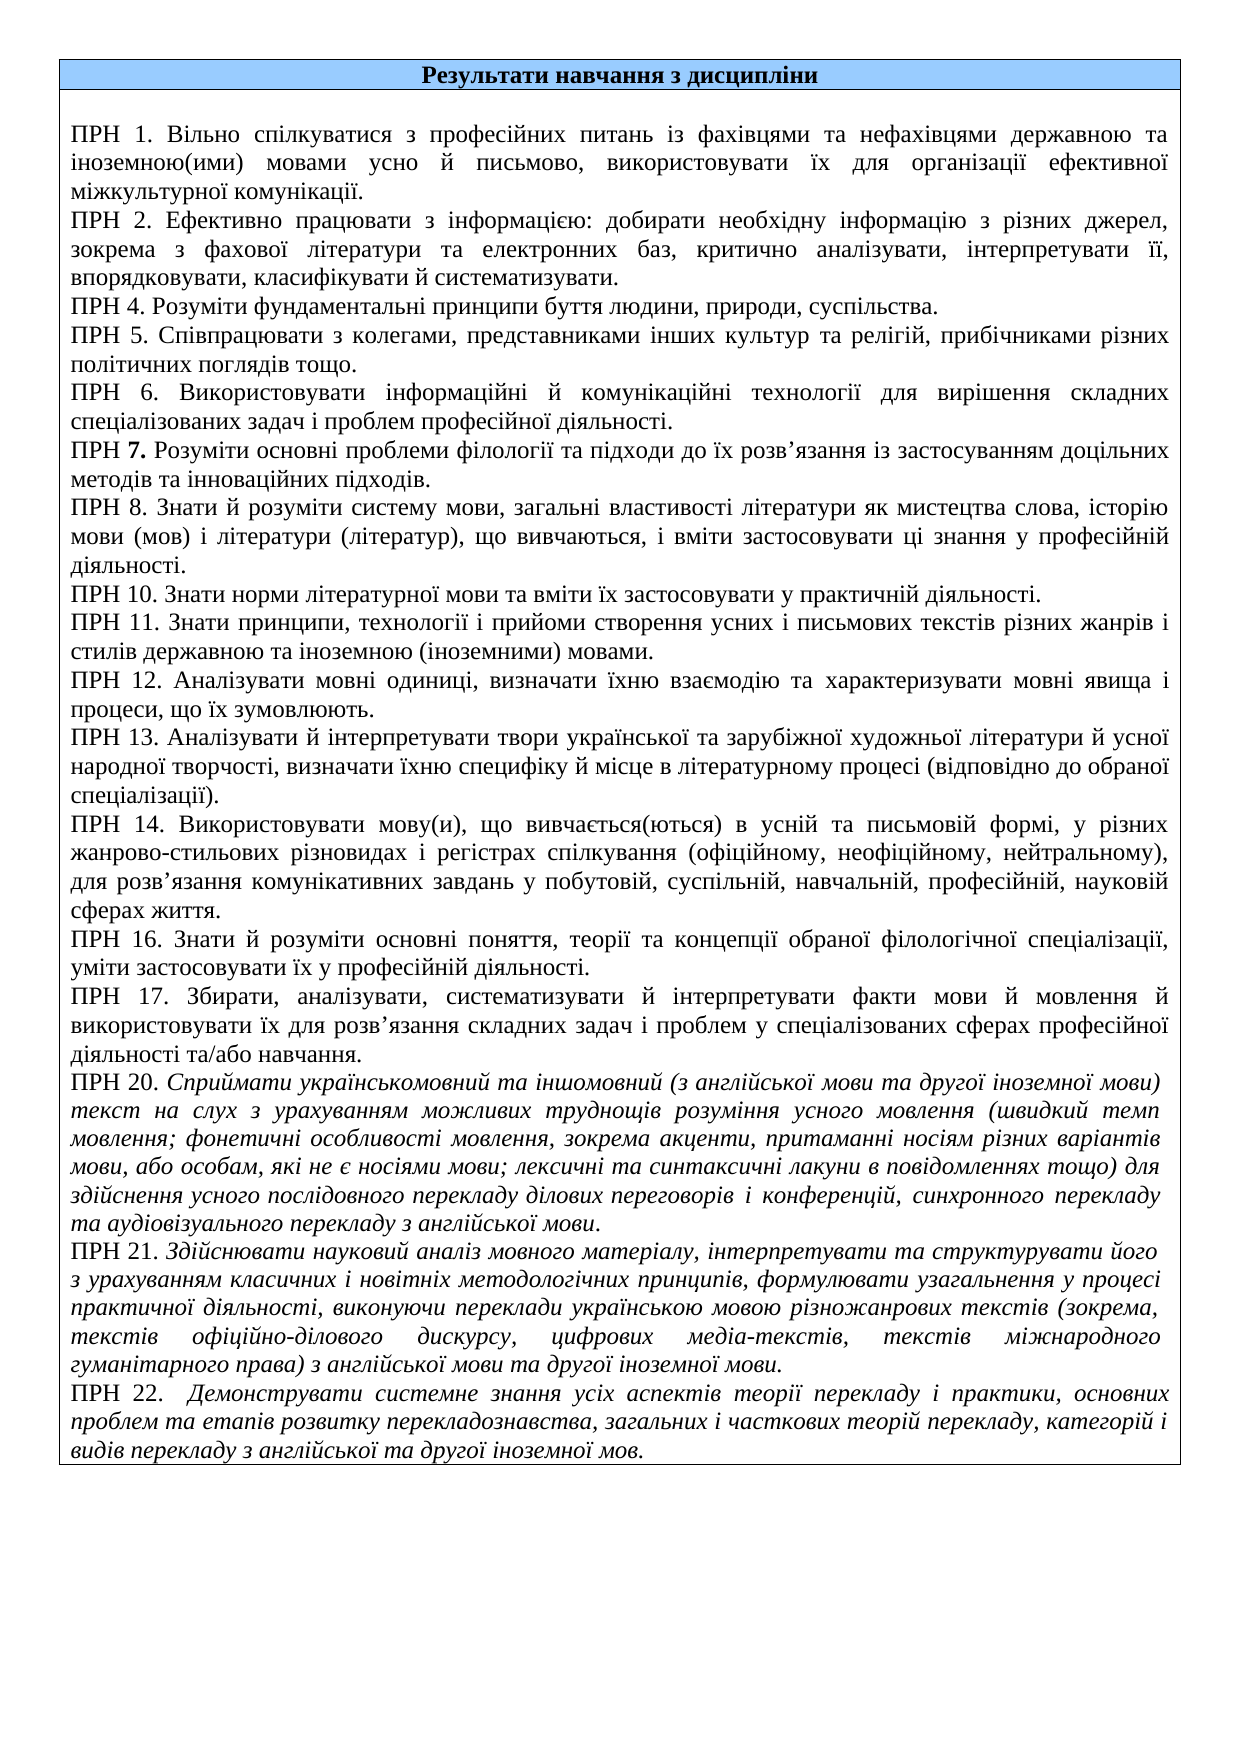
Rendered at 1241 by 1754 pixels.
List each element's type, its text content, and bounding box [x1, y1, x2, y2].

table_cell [60, 60, 1180, 89]
table_cell ПРН 1. Вільно спілкуватися з професійних питань із фахівцями та нефахівцями державною та іноземною(ими) мовами усно й письмово, використовувати їх для організації ефективної міжкультурної комунікації. ПРН 2. Ефективно працювати з інформацією: добирати необхідну інформацію з різних джерел, зокрема з фахової літератури та електронних баз, критично аналізувати, інтерпретувати її, впорядковувати, класифікувати й систематизувати. ПРН 4. Розуміти фундаментальні принципи буття людини, природи, суспільства. ПРН 5. Співпрацювати з колегами, представниками інших культур та релігій, прибічниками різних політичних поглядів тощо. ПРН 6. Використовувати інформаційні й комунікаційні технології для вирішення складних спеціалізованих задач і проблем професійної діяльності. ПРН 7. Розуміти основні проблеми філології та підходи до їх розв’язання із застосуванням доцільних методів та інноваційних підходів. ПРН 8. Знати й розуміти систему мови, загальні властивості літератури як мистецтва слова, історію мови (мов) і літератури (літератур), що вивчаються, і вміти застосовувати ці знання у професійній діяльності. ПРН 10. Знати норми літературної мови та вміти їх застосовувати у практичній діяльності. ПРН 11. Знати принципи, технології і прийоми створення усних і письмових текстів різних жанрів і стилів державною та іноземною (іноземними) мовами. ПРН 12. Аналізувати мовні одиниці, визначати їхню взаємодію та характеризувати мовні явища і процеси, що їх зумовлюють. ПРН 13. Аналізувати й інтерпретувати твори української та зарубіжної художньої літератури й усної народної творчості, визначати їхню специфіку й місце в літературному процесі (відповідно до обраної спеціалізації). ПРН 14. Використовувати мову(и), що вивчається(ються) в усній та письмовій формі, у різних жанрово-стильових різновидах і регістрах спілкування (офіційному, неофіційному, нейтральному), для розв’язання комунікативних завдань у побутовій, суспільній, навчальній, професійній, науковій сферах життя. ПРН 16. Знати й розуміти основні поняття, теорії та концепції обраної філологічної спеціалізації, уміти застосовувати їх у професійній діяльності. ПРН 17. Збирати, аналізувати, систематизувати й інтерпретувати факти мови й мовлення й використовувати їх для розв’язання складних задач і проблем у спеціалізованих сферах професійної діяльності та/або навчання. ПРН 20. Сприймати українськомовний та іншомовний (з англійської мови та другої іноземної мови) текст на слух з урахуванням можливих труднощів розуміння усного мовлення (швидкий темп мовлення; фонетичні особливості мовлення, зокрема акценти, притаманні носіям різних варіантів мови, або особам, які не є носіями мови; лексичні та синтаксичні лакуни в повідомленнях тощо) для здійснення усного послідовного перекладу ділових переговорів і конференцій, синхронного перекладу та аудіовізуального перекладу з англійської мови. ПРН 21. Здійснювати науковий аналіз мовного матеріалу, інтерпретувати та структурувати його з урахуванням класичних і новітніх методологічних принципів, формулювати узагальнення у процесі практичної діяльності, виконуючи переклади українською мовою різножанрових текстів (зокрема, текстів офіційно-ділового дискурсу, цифрових медіа-текстів, текстів міжнародного гуманітарного права) з англійської мови та другої іноземної мови. ПРН 22. Демонструвати системне знання усіх аспектів теорії перекладу і практики, основних проблем та етапів розвитку перекладознавства, загальних і часткових теорій перекладу, категорій і видів перекладу з англійської та другої іноземної мов. [60, 90, 1180, 1464]
